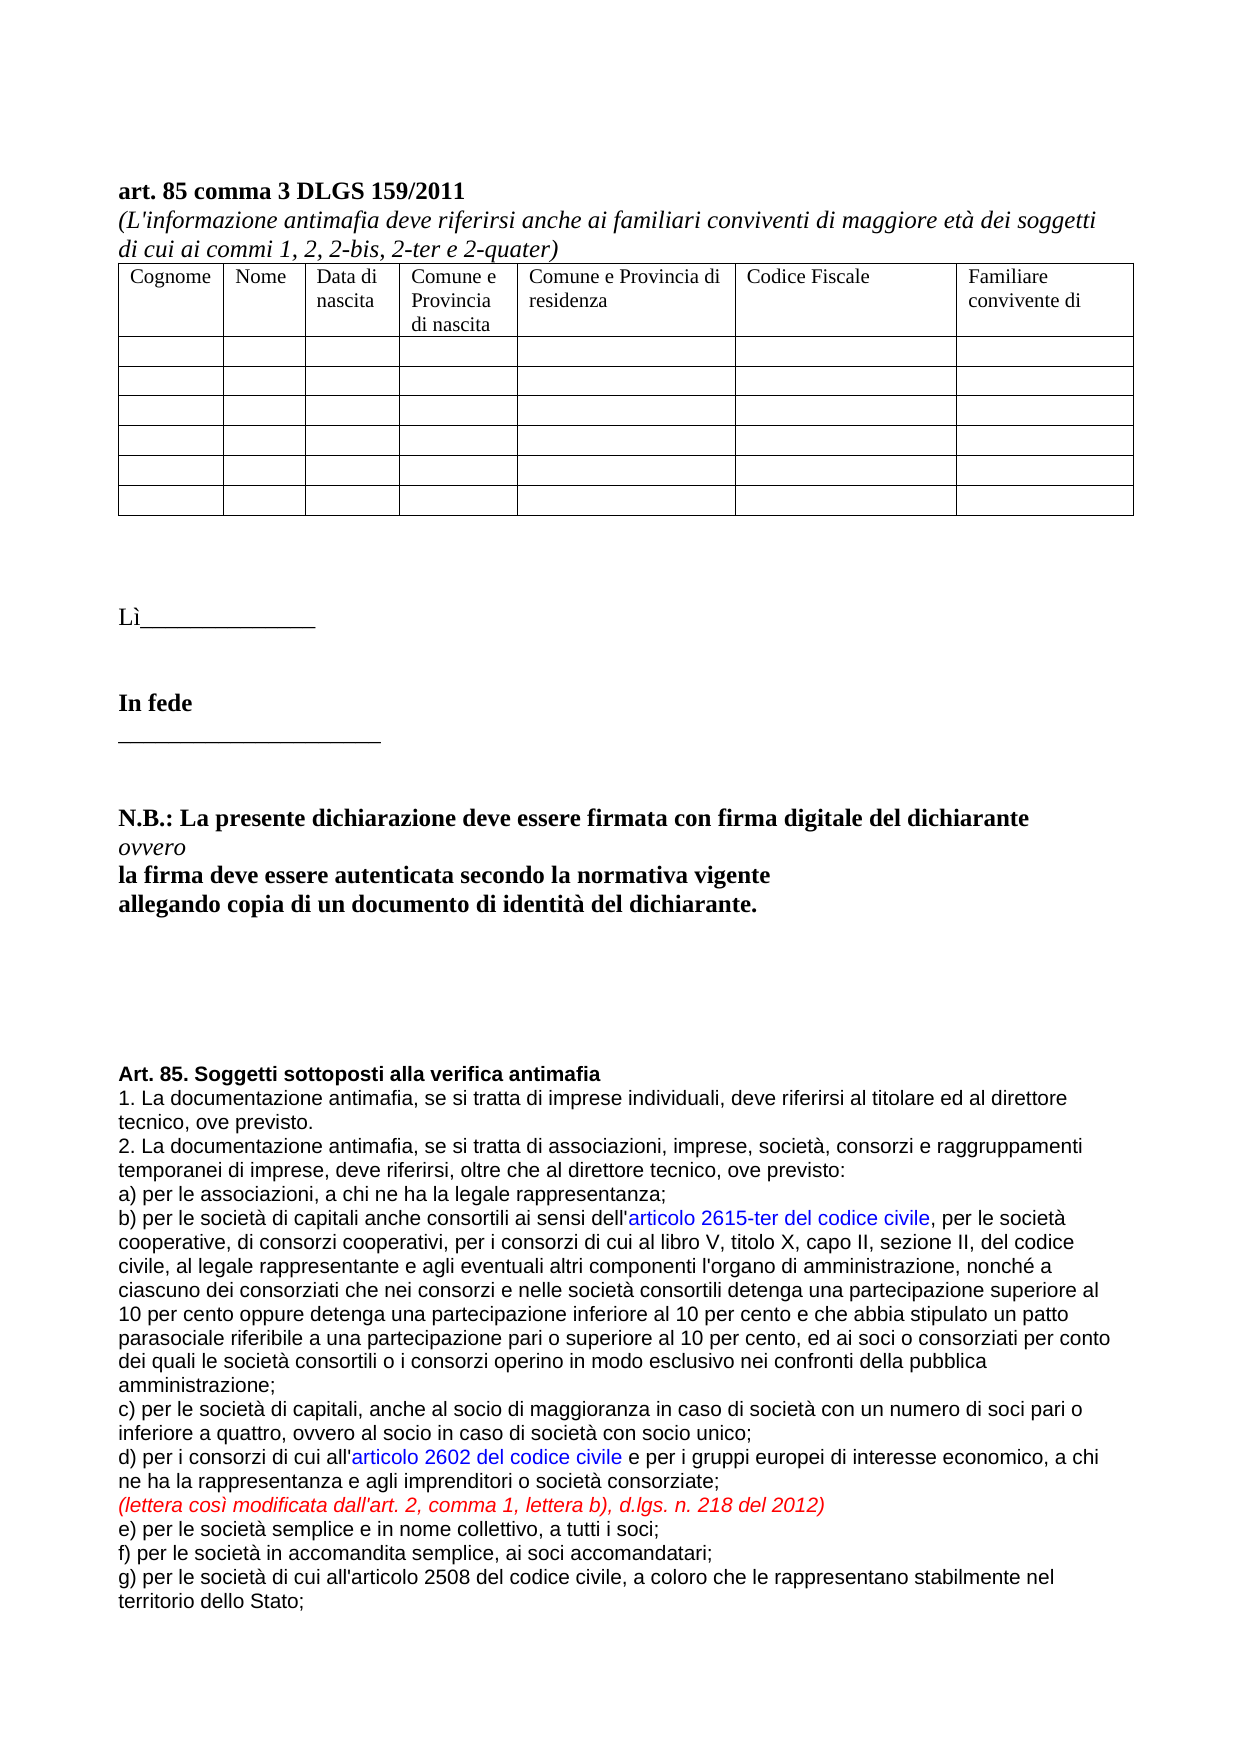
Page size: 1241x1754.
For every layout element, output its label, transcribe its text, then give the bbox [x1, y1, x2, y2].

table_cell [957, 456, 1133, 485]
table_cell [306, 486, 399, 514]
table_cell [224, 426, 305, 455]
table_cell [957, 337, 1133, 366]
table_cell [119, 486, 223, 514]
text Lì______________ [118, 602, 1122, 631]
text amministrazione; [118, 1373, 1122, 1397]
table_cell [119, 367, 223, 395]
table_cell [518, 486, 735, 514]
text dei quali le società consortili o i consorzi operino in modo esclusivo nei confronti della pubblica [118, 1349, 1122, 1373]
table_cell [957, 486, 1133, 514]
text N.B.: La presente dichiarazione deve essere firmata con firma digitale del dichiarante [118, 803, 1122, 832]
table_header Familiare convivente di [957, 264, 1133, 336]
table_cell [400, 367, 517, 395]
table_cell [119, 396, 223, 425]
table_header Cognome [119, 264, 223, 336]
text ne ha la rappresentanza e agli imprenditori o società consorziate; [118, 1469, 1122, 1493]
table_cell [736, 456, 956, 485]
text e) per le società semplice e in nome collettivo, a tutti i soci; [118, 1517, 1122, 1541]
text b) per le società di capitali anche consortili ai sensi dell'articolo 2615-ter del codice civile, per le società [118, 1206, 1122, 1229]
table_cell [119, 337, 223, 366]
table_cell [736, 486, 956, 514]
text la firma deve essere autenticata secondo la normativa vigente [118, 861, 1122, 889]
text 2. La documentazione antimafia, se si tratta di associazioni, imprese, società, consorzi e raggruppamenti [118, 1134, 1122, 1158]
table_cell [400, 486, 517, 514]
text territorio dello Stato; [118, 1589, 1122, 1613]
text ciascuno dei consorziati che nei consorzi e nelle società consortili detenga una partecipazione superiore al [118, 1277, 1122, 1301]
text ovvero [118, 832, 1122, 861]
table_cell [224, 486, 305, 514]
table_cell [957, 367, 1133, 395]
table_cell [518, 456, 735, 485]
table_cell [224, 337, 305, 366]
text 10 per cento oppure detenga una partecipazione inferiore al 10 per cento e che abbia stipulato un patto [118, 1301, 1122, 1325]
text c) per le società di capitali, anche al socio di maggioranza in caso di società con un numero di soci pari o [118, 1397, 1122, 1421]
table_cell [119, 426, 223, 455]
text tecnico, ove previsto. [118, 1110, 1122, 1134]
table_cell [957, 396, 1133, 425]
table_cell [306, 337, 399, 366]
text (L'informazione antimafia deve riferirsi anche ai familiari conviventi di maggiore età dei soggetti di cui ai commi 1, 2, 2-bis, 2-ter e 2-quater) [118, 205, 1122, 263]
table_cell [224, 396, 305, 425]
table_header Nome [224, 264, 305, 336]
table_header Comune e Provincia di nascita [400, 264, 517, 336]
text civile, al legale rappresentante e agli eventuali altri componenti l'organo di amministrazione, nonché a [118, 1253, 1122, 1277]
text 1. La documentazione antimafia, se si tratta di imprese individuali, deve riferirsi al titolare ed al direttore [118, 1086, 1122, 1110]
table_cell [400, 456, 517, 485]
table_cell [306, 367, 399, 395]
table_header Codice Fiscale [736, 264, 956, 336]
text inferiore a quattro, ovvero al socio in caso di società con socio unico; [118, 1421, 1122, 1445]
text cooperative, di consorzi cooperativi, per i consorzi di cui al libro V, titolo X, capo II, sezione II, del codice [118, 1229, 1122, 1253]
table_cell [518, 426, 735, 455]
table_cell [306, 396, 399, 425]
text temporanei di imprese, deve riferirsi, oltre che al direttore tecnico, ove previsto: [118, 1158, 1122, 1182]
table_header Data di nascita [306, 264, 399, 336]
table_cell [306, 456, 399, 485]
text In fede [118, 688, 1122, 717]
text parasociale riferibile a una partecipazione pari o superiore al 10 per cento, ed ai soci o consorziati per conto [118, 1325, 1122, 1349]
table_cell [518, 367, 735, 395]
text g) per le società di cui all'articolo 2508 del codice civile, a coloro che le rappresentano stabilmente nel [118, 1565, 1122, 1589]
table_cell [736, 426, 956, 455]
table_cell [400, 337, 517, 366]
table_cell [400, 426, 517, 455]
text f) per le società in accomandita semplice, ai soci accomandatari; [118, 1541, 1122, 1565]
table_cell [957, 426, 1133, 455]
table_cell [518, 396, 735, 425]
table_cell [736, 337, 956, 366]
text Art. 85. Soggetti sottoposti alla verifica antimafia [118, 1062, 1122, 1086]
text _____________________ [118, 717, 1122, 746]
table_header Comune e Provincia di residenza [518, 264, 735, 336]
table_cell [119, 456, 223, 485]
table_cell [224, 367, 305, 395]
table_cell [518, 337, 735, 366]
table_cell [736, 367, 956, 395]
table_cell [736, 396, 956, 425]
text (lettera così modificata dall'art. 2, comma 1, lettera b), d.lgs. n. 218 del 2012) [118, 1493, 1122, 1517]
text a) per le associazioni, a chi ne ha la legale rappresentanza; [118, 1182, 1122, 1206]
text allegando copia di un documento di identità del dichiarante. [118, 889, 1122, 918]
text art. 85 comma 3 DLGS 159/2011 [118, 176, 1122, 205]
text d) per i consorzi di cui all'articolo 2602 del codice civile e per i gruppi europei di interesse economico, a chi [118, 1445, 1122, 1469]
table_cell [306, 426, 399, 455]
table_cell [224, 456, 305, 485]
table_cell [400, 396, 517, 425]
